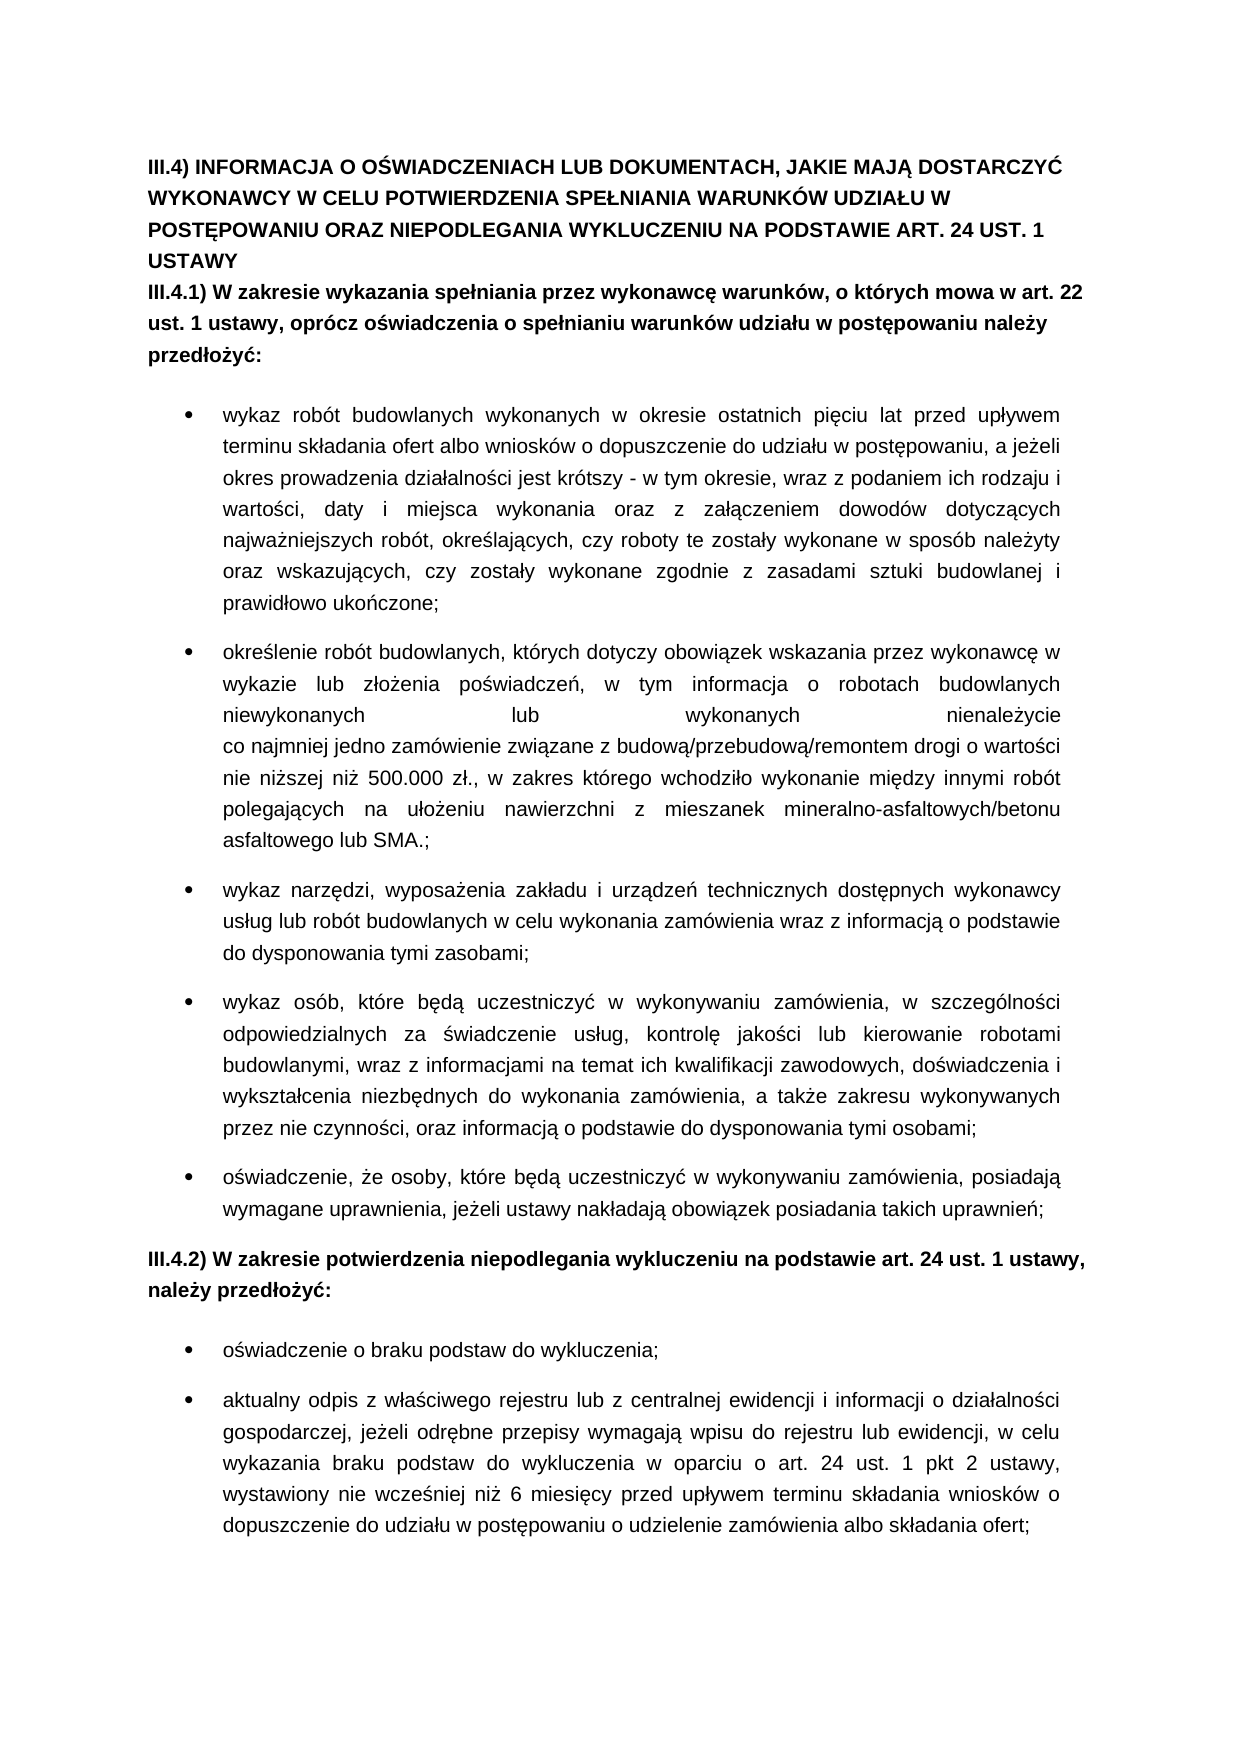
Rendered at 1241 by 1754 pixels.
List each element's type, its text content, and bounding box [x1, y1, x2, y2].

text III.4.2) W zakresie potwierdzenia niepodlegania wykluczeniu na podstawie art. 24 ust. 1 ustawy, należy przedłożyć: [148, 1239, 1093, 1302]
list aktualny odpis z właściwego rejestru lub z centralnej ewidencji i informacji o działalności gospodarczej, jeżeli odrębne przepisy wymagają wpisu do rejestru lub ewidencji, w celu wykazania braku podstaw do wykluczenia w oparciu o art. 24 ust. 1 pkt 2 ustawy, wystawiony nie wcześniej niż 6 miesięcy przed upływem terminu składania wniosków o dopuszczenie do udziału w postępowaniu o udzielenie zamówienia albo składania ofert; [185, 1381, 1061, 1537]
list oświadczenie, że osoby, które będą uczestniczyć w wykonywaniu zamówienia, posiadają wymagane uprawnienia, jeżeli ustawy nakładają obowiązek posiadania takich uprawnień; [185, 1158, 1061, 1221]
list określenie robót budowlanych, których dotyczy obowiązek wskazania przez wykonawcę w wykazie lub złożenia poświadczeń, w tym informacja o robotach budowlanych niewykonanych lub wykonanych nienależycie co najmniej jedno zamówienie związane z budową/przebudową/remontem drogi o wartości nie niższej niż 500.000 zł., w zakres którego wchodziło wykonanie między innymi robót polegających na ułożeniu nawierzchni z mieszanek mineralno-asfaltowych/betonu asfaltowego lub SMA.; [185, 633, 1061, 852]
text III.4.1) W zakresie wykazania spełniania przez wykonawcę warunków, o których mowa w art. 22 ust. 1 ustawy, oprócz oświadczenia o spełnianiu warunków udziału w postępowaniu należy przedłożyć: [148, 273, 1093, 366]
list wykaz narzędzi, wyposażenia zakładu i urządzeń technicznych dostępnych wykonawcy usług lub robót budowlanych w celu wykonania zamówienia wraz z informacją o podstawie do dysponowania tymi zasobami; [185, 871, 1061, 964]
text III.4) INFORMACJA O OŚWIADCZENIACH LUB DOKUMENTACH, JAKIE MAJĄ DOSTARCZYĆ WYKONAWCY W CELU POTWIERDZENIA SPEŁNIANIA WARUNKÓW UDZIAŁU W POSTĘPOWANIU ORAZ NIEPODLEGANIA WYKLUCZENIU NA PODSTAWIE ART. 24 UST. 1 USTAWY [148, 148, 1093, 273]
list oświadczenie o braku podstaw do wykluczenia; [185, 1331, 1061, 1362]
list wykaz robót budowlanych wykonanych w okresie ostatnich pięciu lat przed upływem terminu składania ofert albo wniosków o dopuszczenie do udziału w postępowaniu, a jeżeli okres prowadzenia działalności jest krótszy - w tym okresie, wraz z podaniem ich rodzaju i wartości, daty i miejsca wykonania oraz z załączeniem dowodów dotyczących najważniejszych robót, określających, czy roboty te zostały wykonane w sposób należyty oraz wskazujących, czy zostały wykonane zgodnie z zasadami sztuki budowlanej i prawidłowo ukończone; [185, 396, 1061, 614]
list wykaz osób, które będą uczestniczyć w wykonywaniu zamówienia, w szczególności odpowiedzialnych za świadczenie usług, kontrolę jakości lub kierowanie robotami budowlanymi, wraz z informacjami na temat ich kwalifikacji zawodowych, doświadczenia i wykształcenia niezbędnych do wykonania zamówienia, a także zakresu wykonywanych przez nie czynności, oraz informacją o podstawie do dysponowania tymi osobami; [185, 983, 1061, 1139]
